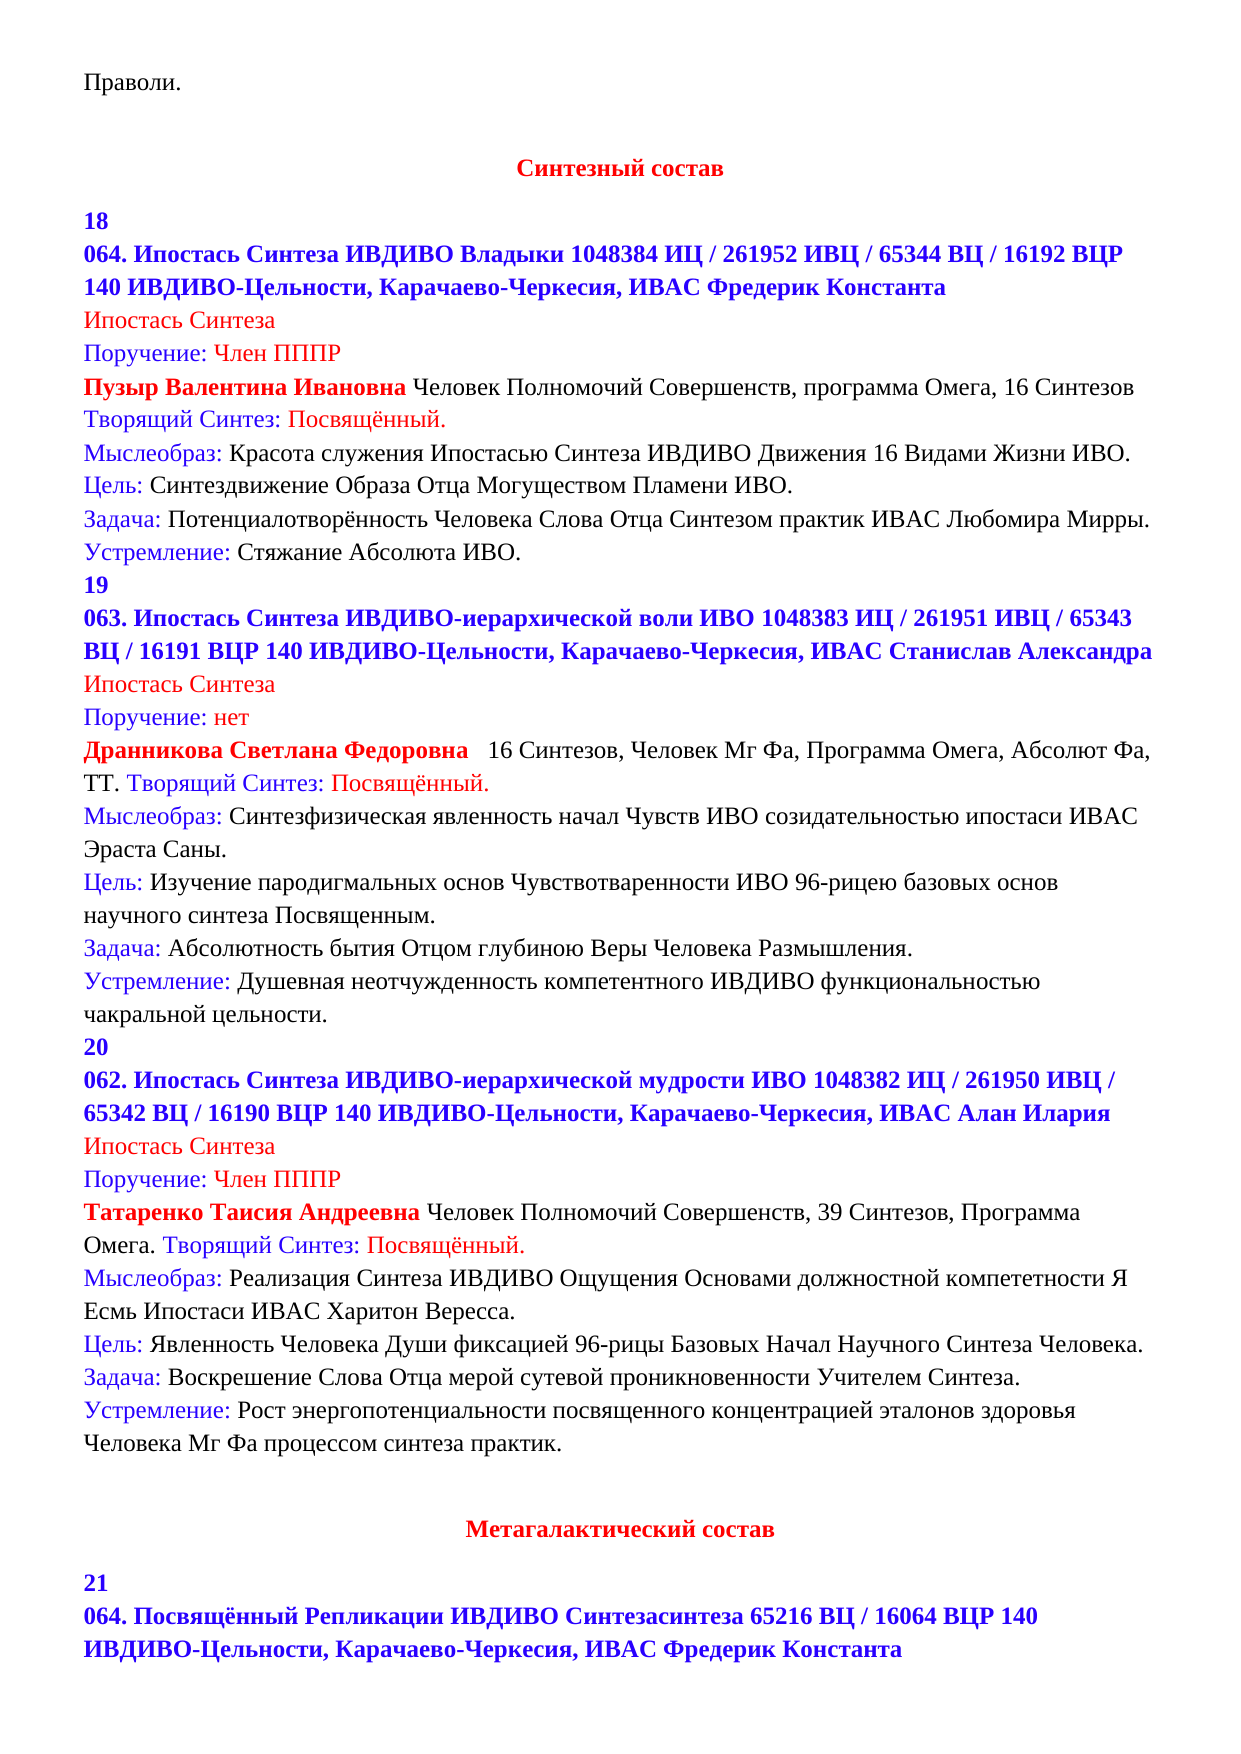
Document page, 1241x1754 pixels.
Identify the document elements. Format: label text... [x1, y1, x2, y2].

text Метагалактический состав [83, 1514, 1157, 1543]
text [83, 1568, 1157, 1663]
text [83, 67, 1157, 128]
text Синтезный состав [83, 153, 1157, 181]
text 18 064. Ипостась Синтеза ИВДИВО Владыки 1048384 ИЦ / 261952 ИВЦ / 65344 ВЦ / 16192 ВЦР 140 ИВДИВО-Цельности, Карачаево-Черкесия, ИВАС Фредерик Константа Ипостась Синтеза Поручение: Член ПППР Пузыр Валентина Ивановна Человек Полномочий Совершенств, программа Омега, 16 Синтезов Творящий Синтез: Посвящённый. Мыслеобраз: Красота служения Ипостасью Синтеза ИВДИВО Движения 16 Видами Жизни ИВО. Цель: Синтездвижение Образа Отца Могуществом Пламени ИВО. Задача: Потенциалотворённость Человека Слова Отца Синтезом практик ИВАС Любомира Мирры. Устремление: Стяжание Абсолюта ИВО. 19 063. Ипостась Синтеза ИВДИВО-иерархической воли ИВО 1048383 ИЦ / 261951 ИВЦ / 65343 ВЦ / 16191 ВЦР 140 ИВДИВО-Цельности, Карачаево-Черкесия, ИВАС Станислав Александра Ипостась Синтеза Поручение: нет Дранникова Светлана Федоровна 16 Синтезов, Человек Мг Фа, Программа Омега, Абсолют Фа, ТТ. Творящий Синтез: Посвящённый. Мыслеобраз: Синтезфизическая явленность начал Чувств ИВО созидательностью ипостаси ИВАС Эраста Саны. Цель: Изучение пародигмальных основ Чувствотваренности ИВО 96-рицею базовых основ научного синтеза Посвященным. Задача: Абсолютность бытия Отцом глубиною Веры Человека Размышления. Устремление: Душевная неотчужденность компетентного ИВДИВО функциональностью чакральной цельности. 20 062. Ипостась Синтеза ИВДИВО-иерархической мудрости ИВО 1048382 ИЦ / 261950 ИВЦ / 65342 ВЦ / 16190 ВЦР 140 ИВДИВО-Цельности, Карачаево-Черкесия, ИВАС Алан Илария Ипостась Синтеза Поручение: Член ПППР Татаренко Таисия Андреевна Человек Полномочий Совершенств, 39 Синтезов, Программа Омега. Творящий Синтез: Посвящённый. Мыслеобраз: Реализация Синтеза ИВДИВО Ощущения Основами должностной компететности Я Есмь Ипостаси ИВАС Харитон Вересса. Цель: Явленность Человека Души фиксацией 96-рицы Базовых Начал Научного Синтеза Человека. Задача: Воскрешение Слова Отца мерой сутевой проникновенности Учителем Синтеза. Устремление: Рост энергопотенциальности посвященного концентрацией эталонов здоровья Человека Мг Фа процессом синтеза практик. [83, 206, 1157, 1489]
